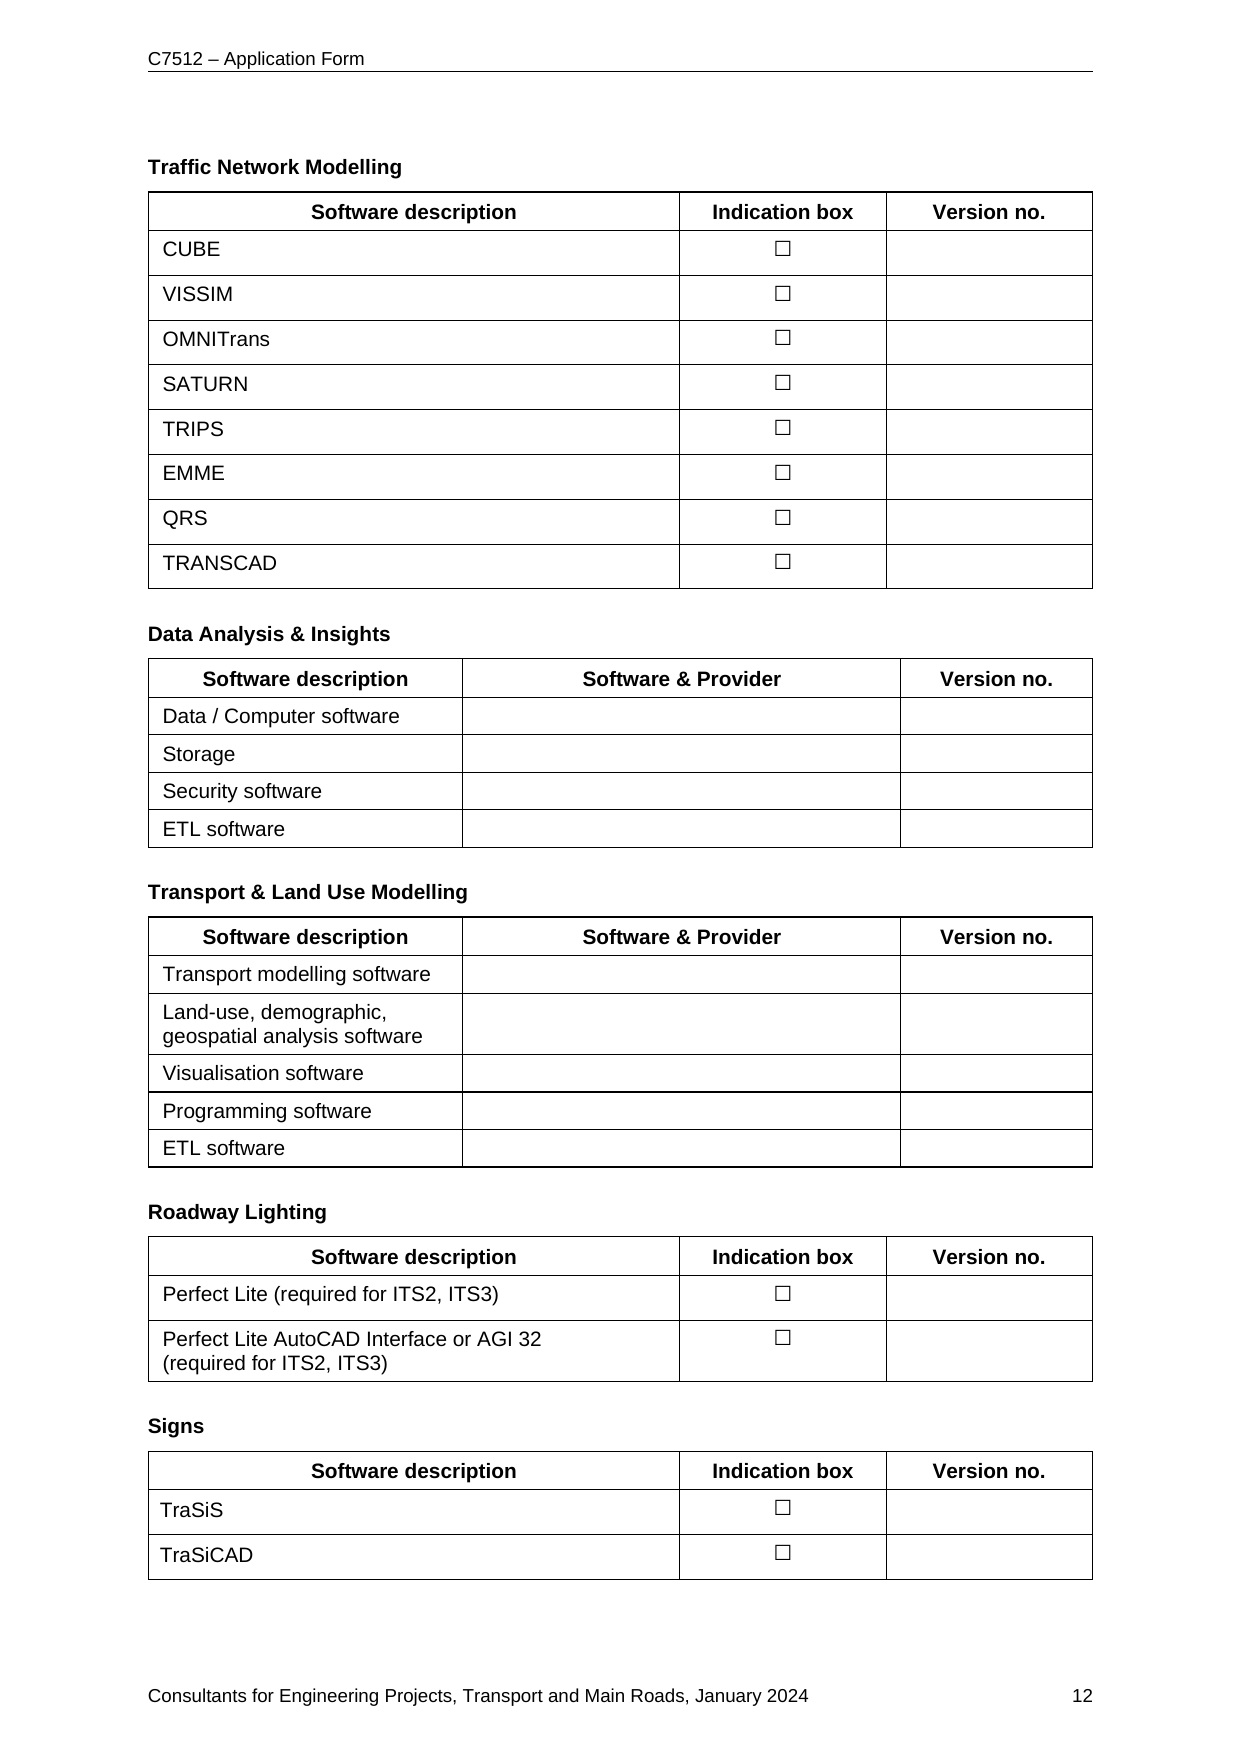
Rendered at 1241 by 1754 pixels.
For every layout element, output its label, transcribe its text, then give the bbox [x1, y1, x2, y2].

table_cell [901, 1093, 1092, 1129]
table_header Version no. [887, 193, 1092, 230]
table_cell [887, 1535, 1092, 1579]
table_header Indication box [680, 1237, 886, 1275]
table_cell [901, 956, 1092, 992]
table_header Software & Provider [463, 918, 900, 955]
table_header Software description [149, 1237, 679, 1275]
table_cell Visualisation software [149, 1055, 462, 1091]
text Data Analysis & Insights [148, 614, 1092, 646]
table_cell TRIPS [149, 410, 679, 454]
table_cell Land-use, demographic, geospatial analysis software [149, 994, 462, 1054]
table_cell [887, 365, 1092, 409]
table_cell [463, 1130, 900, 1166]
table_cell Perfect Lite AutoCAD Interface or AGI 32 (required for ITS2, ITS3) [149, 1321, 679, 1381]
table_cell VISSIM [149, 276, 679, 319]
text Transport & Land Use Modelling [148, 873, 1092, 904]
table_cell Transport modelling software [149, 956, 462, 992]
table_cell Programming software [149, 1093, 462, 1129]
table_cell TraSiS [149, 1490, 679, 1534]
table_cell [901, 994, 1092, 1054]
table_cell [901, 1130, 1092, 1166]
table_cell [901, 698, 1092, 734]
table_cell TRANSCAD [149, 545, 679, 588]
table_cell [887, 1490, 1092, 1534]
table_cell EMME [149, 455, 679, 499]
table_header Indication box [680, 193, 886, 230]
table_cell [463, 1093, 900, 1129]
table_cell [901, 773, 1092, 809]
table_cell [463, 698, 900, 734]
table_cell Storage [149, 735, 462, 772]
table_cell [901, 810, 1092, 847]
table_cell QRS [149, 500, 679, 543]
table_cell [463, 735, 900, 772]
table_cell ETL software [149, 810, 462, 847]
table_header Version no. [901, 918, 1092, 955]
table_cell [887, 1276, 1092, 1319]
table_cell CUBE [149, 231, 679, 275]
table_cell OMNITrans [149, 321, 679, 364]
table_cell [463, 994, 900, 1054]
table_header Indication box [680, 1452, 886, 1489]
table_cell Perfect Lite (required for ITS2, ITS3) [149, 1276, 679, 1319]
table_cell [463, 810, 900, 847]
table_cell [887, 231, 1092, 275]
table_header Version no. [887, 1237, 1092, 1275]
table_header Software description [149, 193, 679, 230]
table_cell [887, 545, 1092, 588]
table_cell [463, 773, 900, 809]
table_header Version no. [901, 659, 1092, 697]
text Roadway Lighting [148, 1192, 1092, 1224]
table_cell Security software [149, 773, 462, 809]
table_cell ETL software [149, 1130, 462, 1166]
table_cell [463, 1055, 900, 1091]
table_cell SATURN [149, 365, 679, 409]
table_cell [887, 500, 1092, 543]
table_cell Data / Computer software [149, 698, 462, 734]
table_cell [887, 455, 1092, 499]
table_header Software description [149, 918, 462, 955]
table_header Software description [149, 659, 462, 697]
table_cell [887, 276, 1092, 319]
table_cell [901, 735, 1092, 772]
table_header Software & Provider [463, 659, 900, 697]
text Signs [148, 1407, 1092, 1438]
table_header Version no. [887, 1452, 1092, 1489]
table_cell [887, 321, 1092, 364]
table_cell [463, 956, 900, 992]
table_header Software description [149, 1452, 679, 1489]
table_cell [901, 1055, 1092, 1091]
table_cell [887, 410, 1092, 454]
table_cell [887, 1321, 1092, 1381]
table_cell TraSiCAD [149, 1535, 679, 1579]
text Traffic Network Modelling [148, 148, 1092, 179]
